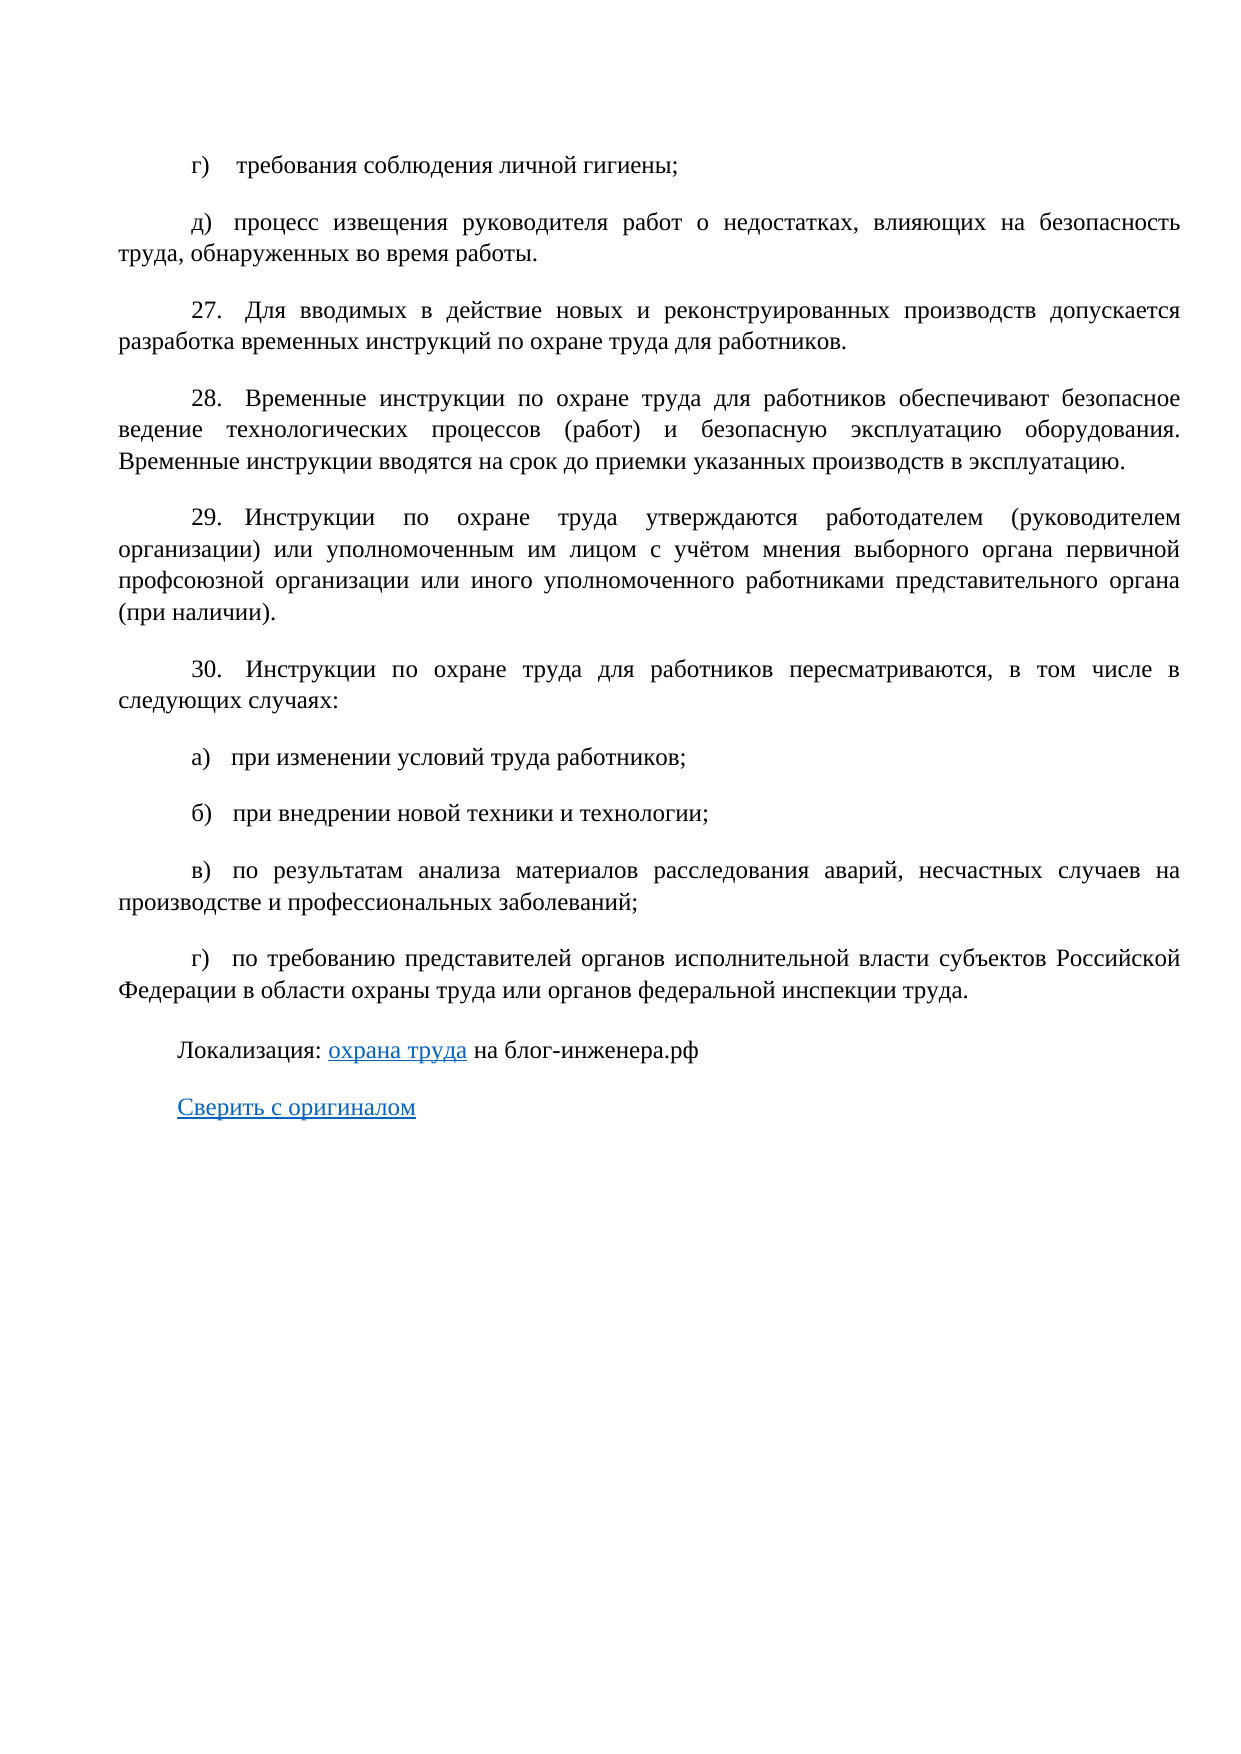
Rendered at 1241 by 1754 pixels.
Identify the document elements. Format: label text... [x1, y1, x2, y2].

list Инструкции по охране труда для работников пересматриваются, в том числе в следующих случаях: [118, 654, 1181, 714]
list процесс извещения руководителя работ о недостатках, влияющих на безопасность труда, обнаруженных во время работы. [118, 207, 1181, 267]
text Локализация: охрана труда на блог-инженера.рф [118, 1035, 1181, 1064]
list по результатам анализа материалов расследования аварий, несчастных случаев на производстве и профессиональных заболеваний; [118, 855, 1181, 915]
list Инструкции по охране труда утверждаются работодателем (руководителем организации) или уполномоченным им лицом с учётом мнения выборного органа первичной профсоюзной организации или иного уполномоченного работниками представительного органа (при наличии). [118, 502, 1181, 626]
text Сверить с оригиналом [118, 1092, 1181, 1121]
list требования соблюдения личной гигиены; [118, 150, 1181, 179]
list при изменении условий труда работников; [118, 742, 1181, 771]
list Временные инструкции по охране труда для работников обеспечивают безопасное ведение технологических процессов (работ) и безопасную эксплуатацию оборудования. Временные инструкции вводятся на срок до приемки указанных производств в эксплуатацию. [118, 383, 1181, 475]
list Для вводимых в действие новых и реконструированных производств допускается разработка временных инструкций по охране труда для работников. [118, 295, 1181, 355]
list при внедрении новой техники и технологии; [118, 798, 1181, 827]
list по требованию представителей органов исполнительной власти субъектов Российской Федерации в области охраны труда или органов федеральной инспекции труда. [118, 943, 1181, 1003]
